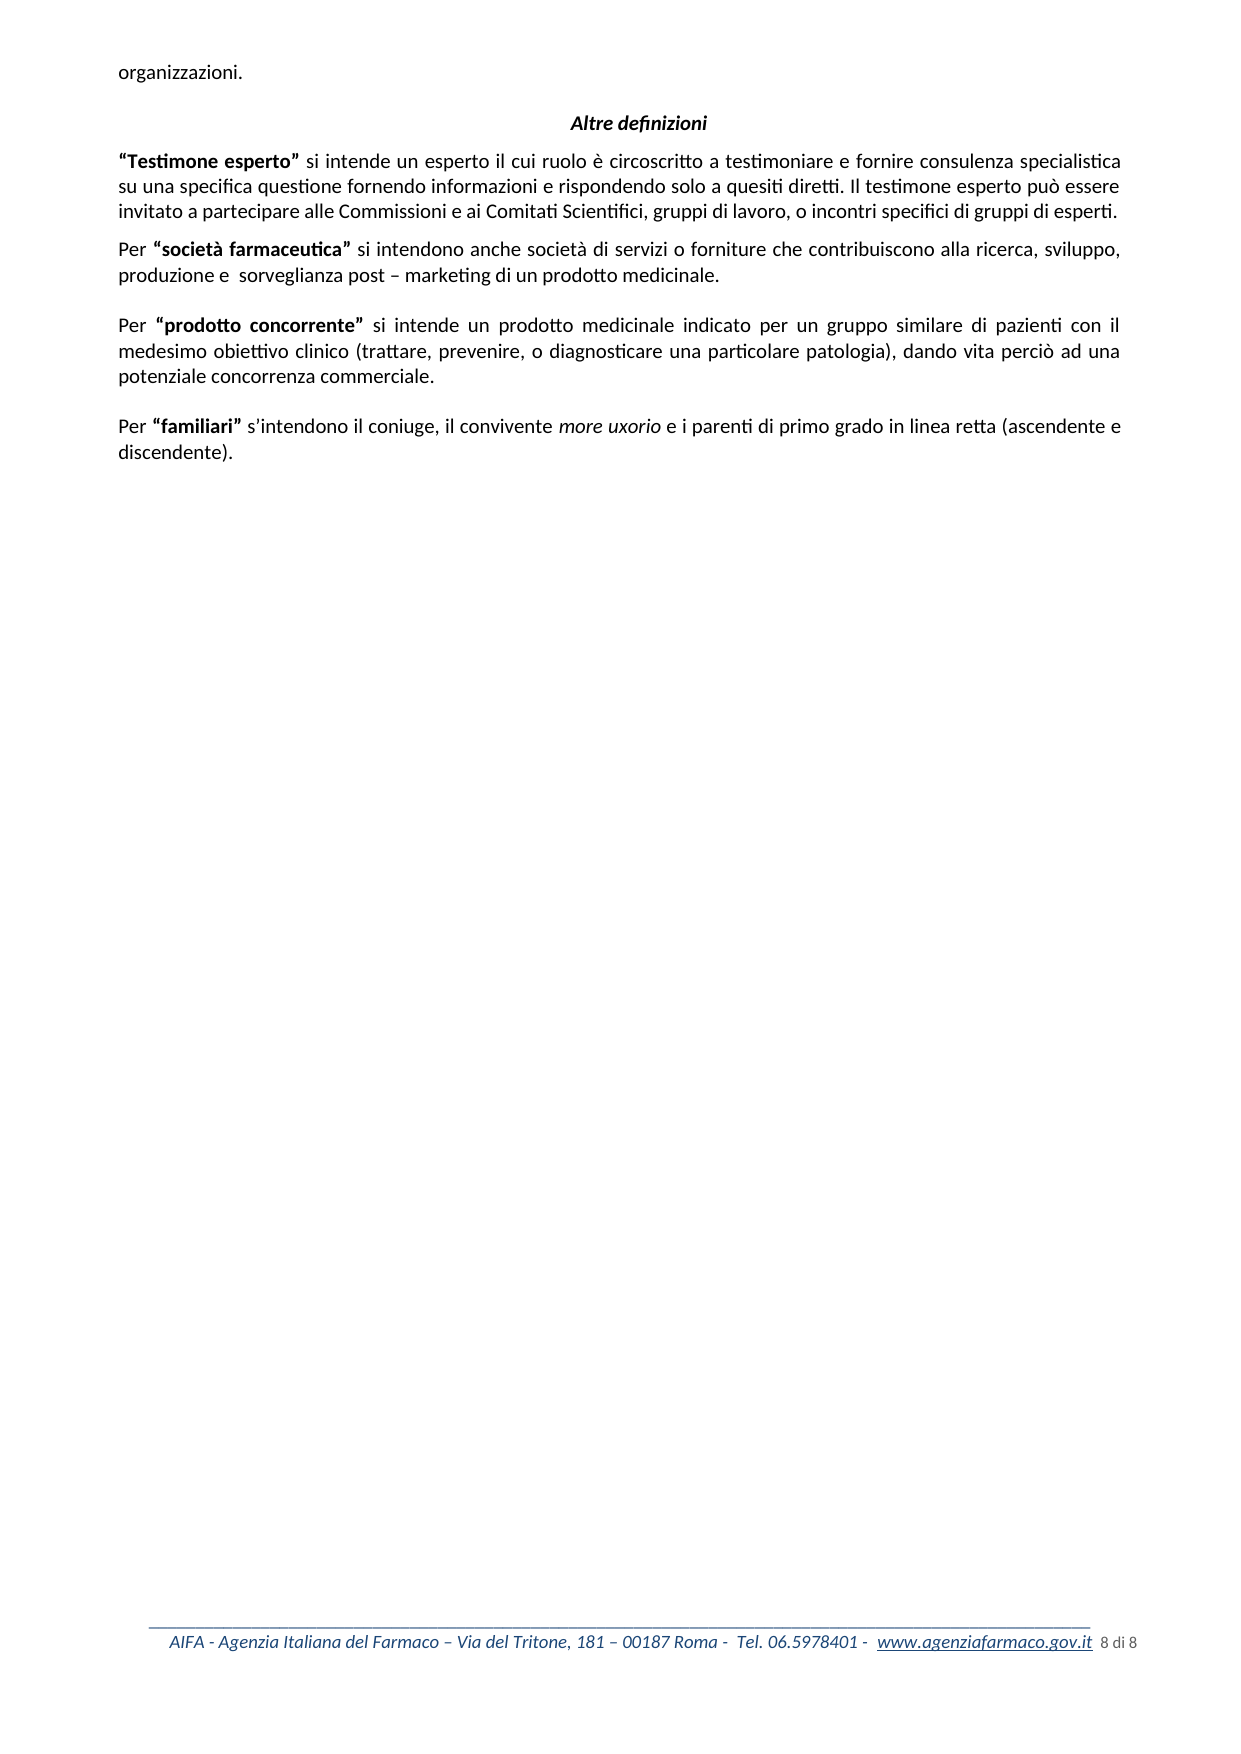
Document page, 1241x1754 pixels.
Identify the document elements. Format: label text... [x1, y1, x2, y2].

text Per “familiari” s’intendono il coniuge, il convivente more uxorio e i parenti di primo grado in linea retta (ascendente e discendente). [118, 414, 1122, 464]
text Per “società farmaceutica” si intendono anche società di servizi o forniture che contribuiscono alla ricerca, sviluppo, produzione e sorveglianza post – marketing di un prodotto medicinale. [118, 237, 1122, 287]
text Altre definizioni [156, 110, 1122, 135]
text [118, 59, 1122, 84]
text “Testimone esperto” si intende un esperto il cui ruolo è circoscritto a testimoniare e fornire consulenza specialistica su una specifica questione fornendo informazioni e rispondendo solo a quesiti diretti. Il testimone esperto può essere invitato a partecipare alle Commissioni e ai Comitati Scientifici, gruppi di lavoro, o incontri specifici di gruppi di esperti. [118, 148, 1122, 224]
text Per “prodotto concorrente” si intende un prodotto medicinale indicato per un gruppo similare di pazienti con il medesimo obiettivo clinico (trattare, prevenire, o diagnosticare una particolare patologia), dando vita perciò ad una potenziale concorrenza commerciale. [118, 312, 1122, 389]
